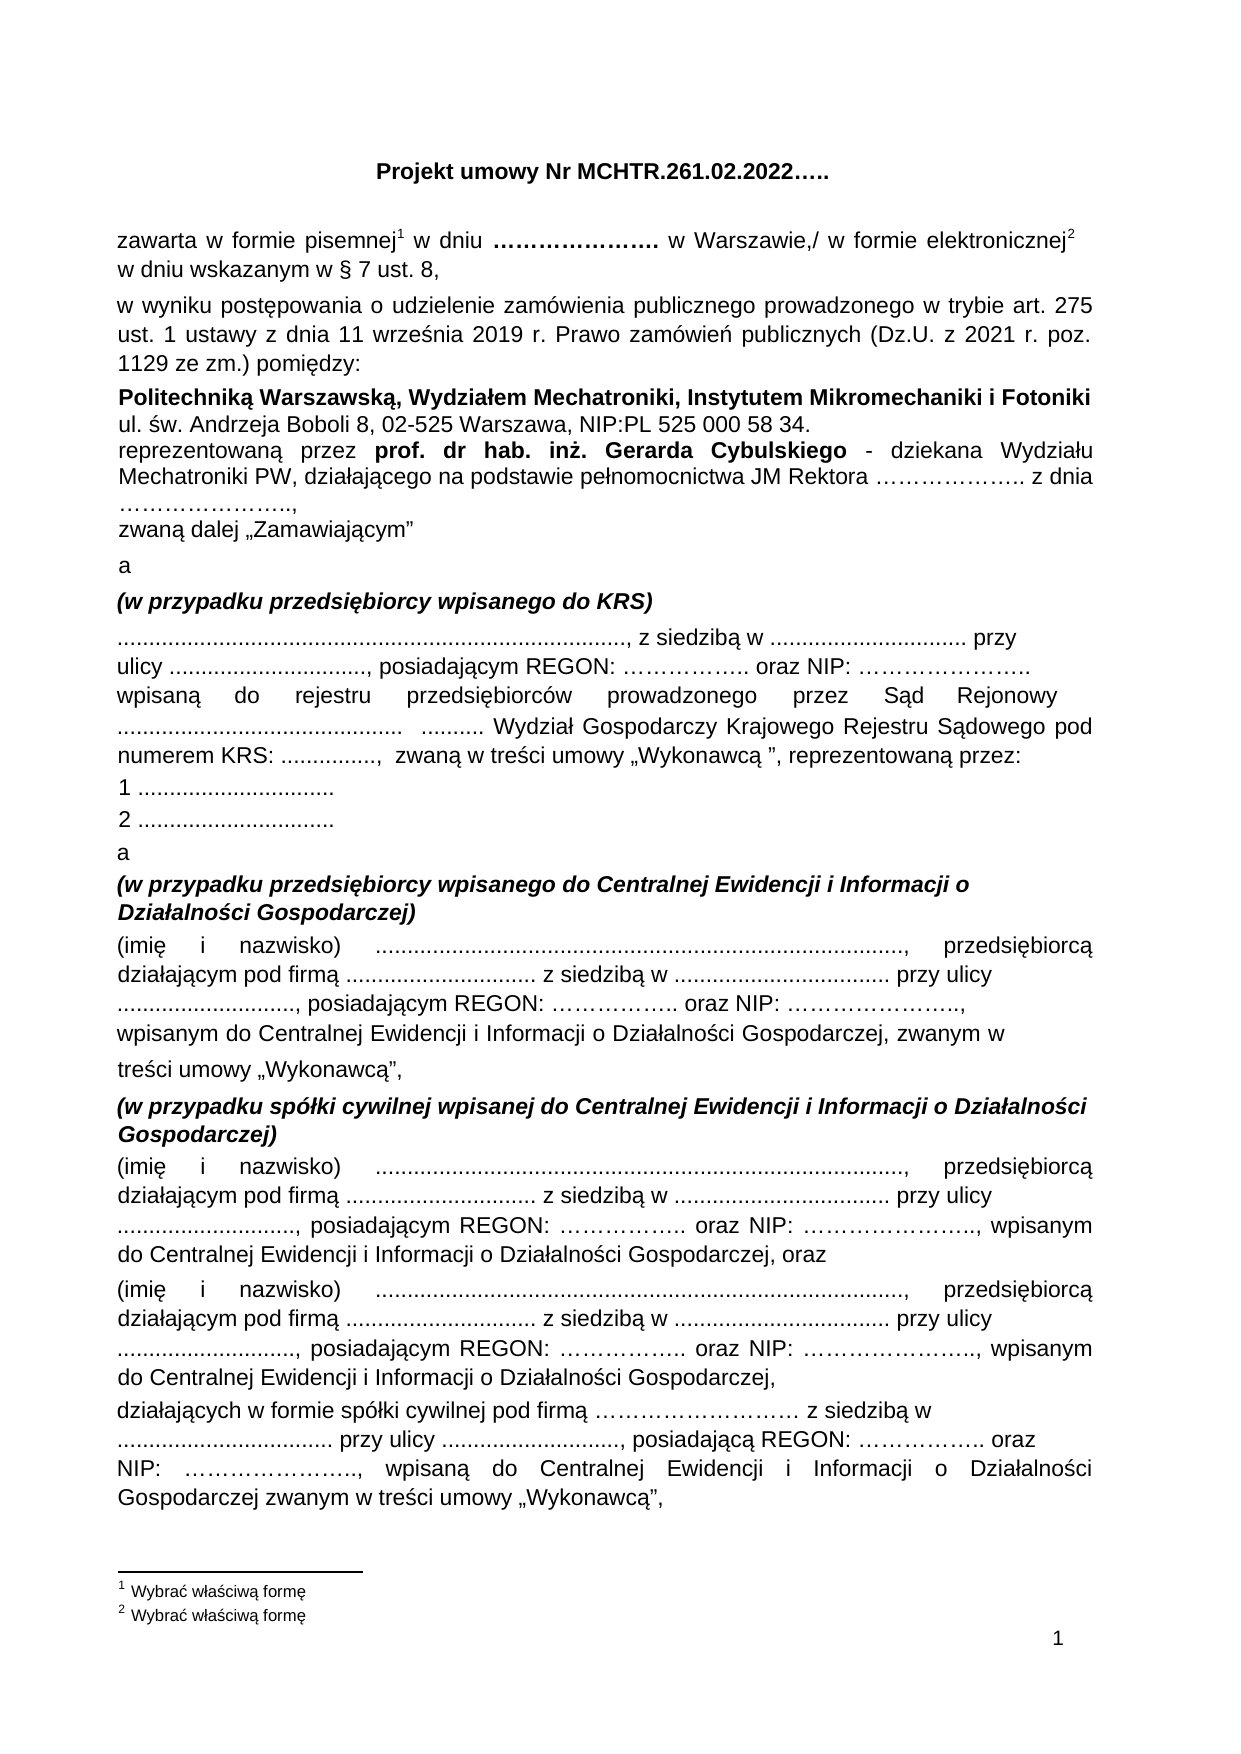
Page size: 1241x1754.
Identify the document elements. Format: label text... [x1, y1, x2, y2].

text (imię i nazwisko) ..................................................................................., przedsiębiorcą działającym pod firmą .............................. z siedzibą w .................................. przy ulicy [117, 1153, 1093, 1208]
text NIP: ………………….., wpisaną do Centralnej Ewidencji i Informacji o Działalności Gospodarczej zwanym w treści umowy „Wykonawcą”, [117, 1455, 1093, 1511]
text zwaną dalej „Zamawiającym” [118, 516, 1076, 542]
text Projekt umowy Nr MCHTR.261.02.2022….. [118, 158, 1087, 184]
list ............................... [118, 774, 1093, 801]
text (imię i nazwisko) ..................................................................................., przedsiębiorcą działającym pod firmą .............................. z siedzibą w .................................. przy ulicy [117, 932, 1093, 987]
text ............................, posiadającym REGON: …………….. oraz NIP: ………………….., wpisanym do Centralnej Ewidencji i Informacji o Działalności Gospodarczej, oraz [117, 1212, 1093, 1267]
text a [117, 839, 1093, 865]
text zawarta w formie pisemnej w dniu …………………. w Warszawie,/ w formie elektronicznej w dniu wskazanym w § 7 ust. 8, [117, 227, 1093, 282]
text wpisanym do Centralnej Ewidencji i Informacji o Działalności Gospodarczej, zwanym w treści umowy „Wykonawcą”, [117, 1020, 1006, 1083]
text ul. św. Andrzeja Boboli 8, 02-525 Warszawa, NIP:PL 525 000 58 34. [118, 411, 1093, 437]
text Politechniką Warszawską, Wydziałem Mechatroniki, Instytutem Mikromechaniki i Fotoniki [118, 384, 1093, 411]
list ............................... [118, 806, 1093, 833]
text ............................, posiadającym REGON: …………….. oraz NIP: ………………….., wpisanym do Centralnej Ewidencji i Informacji o Działalności Gospodarczej, [117, 1335, 1093, 1391]
text ulicy ..............................., posiadającym REGON: …………….. oraz NIP: ………………….. [117, 653, 1093, 680]
text a [118, 552, 1076, 578]
text wpisaną do rejestru przedsiębiorców prowadzonego przez Sąd Rejonowy [117, 682, 1093, 709]
text ................................................................................, z siedzibą w ............................... przy [117, 623, 1093, 650]
text reprezentowaną przez prof. dr hab. inż. Gerarda Cybulskiego - dziekana Wydziału Mechatroniki PW, działającego na podstawie pełnomocnictwa JM Rektora ……………….. z dnia ………………….., [118, 437, 1093, 516]
text w wyniku postępowania o udzielenie zamówienia publicznego prowadzonego w trybie art. 275 ust. 1 ustawy z dnia 11 września 2019 r. Prawo zamówień publicznych (Dz.U. z 2021 r. poz. 1129 ze zm.) pomiędzy: [117, 292, 1093, 376]
text (w przypadku przedsiębiorcy wpisanego do Centralnej Ewidencji i Informacji o Działalności Gospodarczej) [117, 871, 1093, 926]
text działających w formie spółki cywilnej pod firmą ……………………… z siedzibą w [117, 1397, 1093, 1423]
text (imię i nazwisko) ..................................................................................., przedsiębiorcą działającym pod firmą .............................. z siedzibą w .................................. przy ulicy [117, 1276, 1093, 1331]
text .................................. przy ulicy ............................, posiadającą REGON: …………….. oraz [117, 1426, 1093, 1452]
text ............................, posiadającym REGON: …………….. oraz NIP: ………………….., [117, 990, 1093, 1017]
text (w przypadku spółki cywilnej wpisanej do Centralnej Ewidencji i Informacji o Działalności Gospodarczej) [117, 1093, 1093, 1147]
text ............................................. .......... Wydział Gospodarczy Krajowego Rejestru Sądowego pod numerem KRS: ..............., zwaną w treści umowy „Wykonawcą ”, reprezentowaną przez: [117, 713, 1093, 768]
text (w przypadku przedsiębiorcy wpisanego do KRS) [117, 588, 1093, 614]
